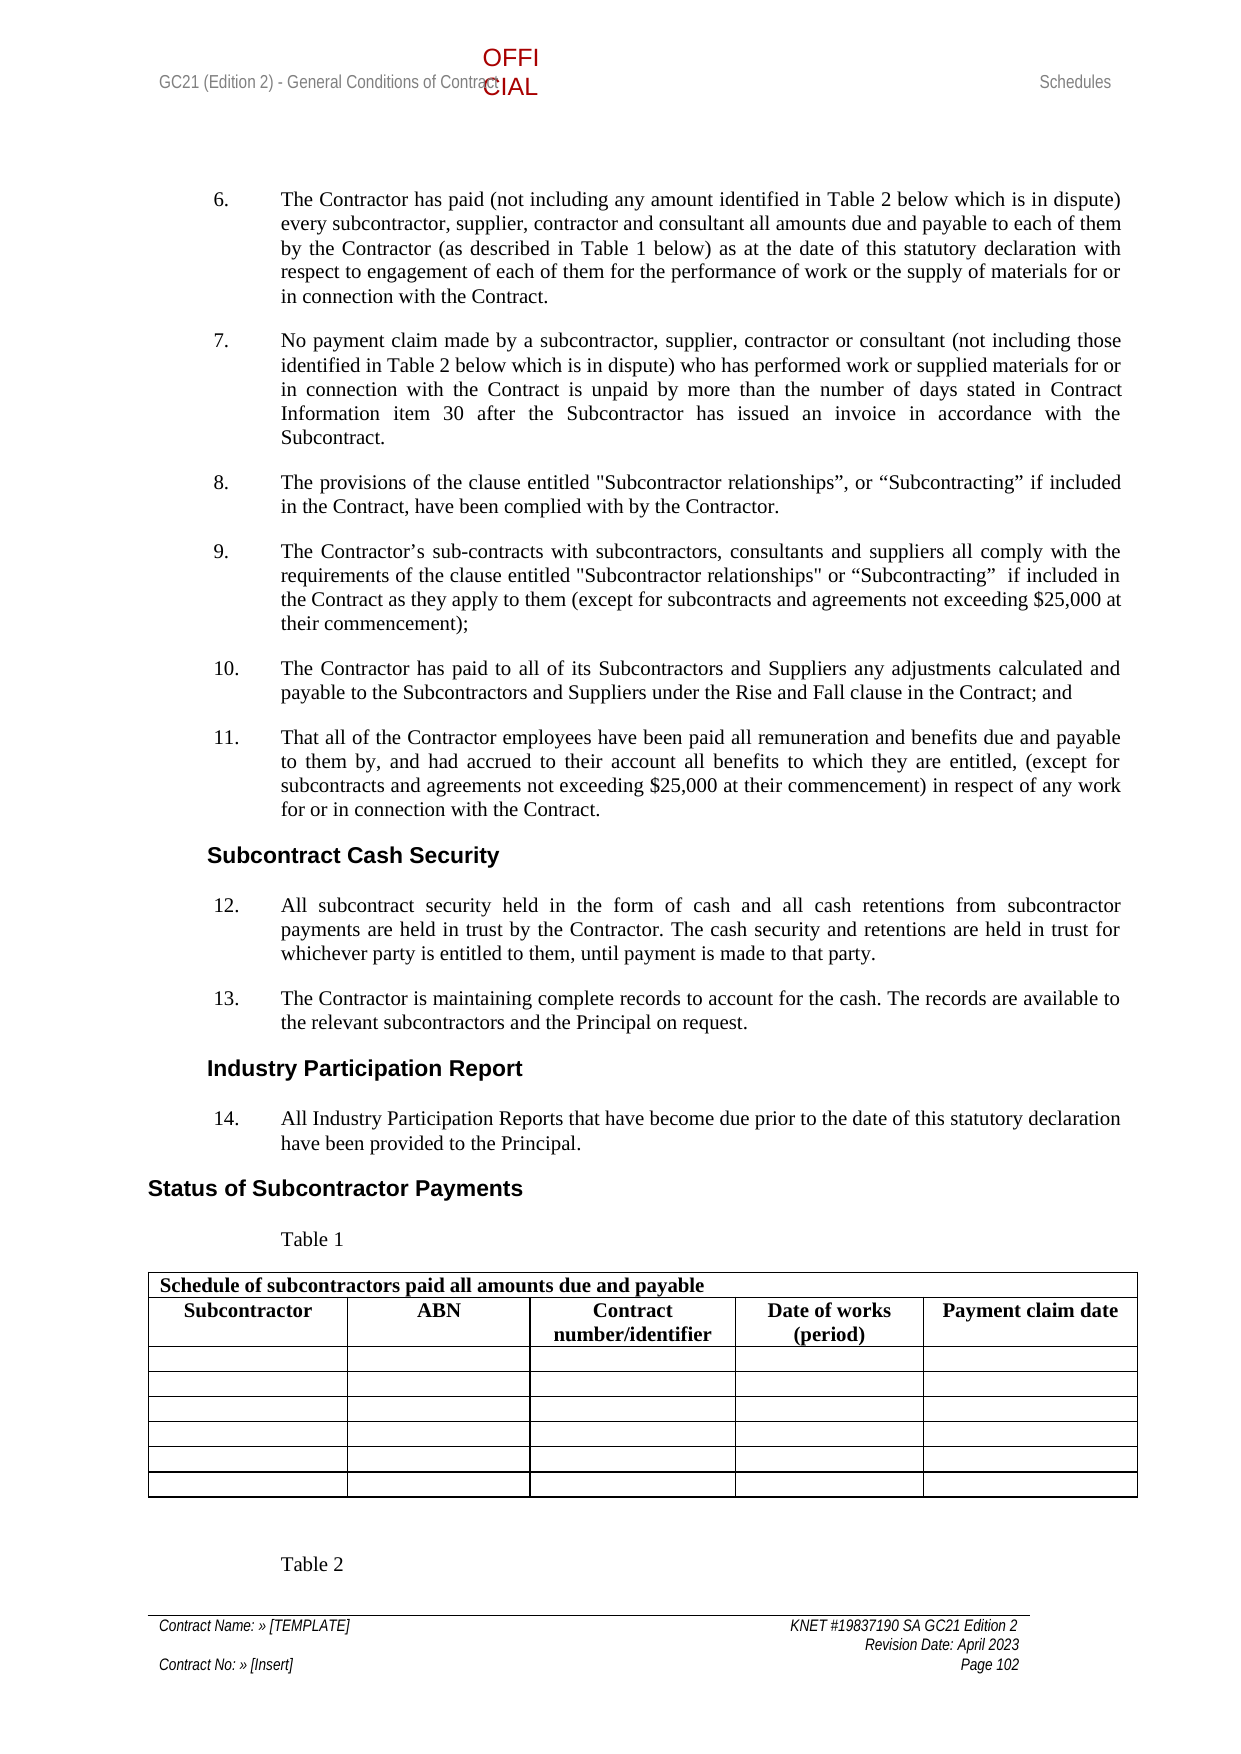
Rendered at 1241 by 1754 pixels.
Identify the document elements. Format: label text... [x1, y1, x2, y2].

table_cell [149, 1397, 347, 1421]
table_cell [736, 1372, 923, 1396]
list No payment claim made by a subcontractor, supplier, contractor or consultant (not including those identified in Table 2 below which is in dispute) who has performed work or supplied materials for or in connection with the Contract is unpaid by more than the number of days stated in Contract Information item 30 after the Subcontractor has issued an invoice in accordance with the Subcontract. [213, 328, 1122, 449]
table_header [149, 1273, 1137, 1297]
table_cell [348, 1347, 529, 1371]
list The provisions of the clause entitled "Subcontractor relationships”, or “Subcontracting” if included in the Contract, have been complied with by the Contractor. [213, 469, 1122, 518]
text Table 1 [281, 1227, 1122, 1251]
subtitle Status of Subcontractor Payments [148, 1175, 1122, 1202]
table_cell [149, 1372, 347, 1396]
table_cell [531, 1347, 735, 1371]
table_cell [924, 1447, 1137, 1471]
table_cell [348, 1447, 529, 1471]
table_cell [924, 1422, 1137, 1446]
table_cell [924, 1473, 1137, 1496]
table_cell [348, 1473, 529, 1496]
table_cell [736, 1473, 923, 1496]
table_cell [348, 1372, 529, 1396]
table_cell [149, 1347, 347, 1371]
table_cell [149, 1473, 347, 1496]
list The Contractor has paid (not including any amount identified in Table 2 below which is in dispute) every subcontractor, supplier, contractor and consultant all amounts due and payable to each of them by the Contractor (as described in Table 1 below) as at the date of this statutory declaration with respect to engagement of each of them for the performance of work or the supply of materials for or in connection with the Contract. [213, 187, 1122, 308]
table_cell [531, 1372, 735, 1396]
list The Contractor has paid to all of its Subcontractors and Suppliers any adjustments calculated and payable to the Subcontractors and Suppliers under the Rise and Fall clause in the Contract; and [213, 656, 1122, 704]
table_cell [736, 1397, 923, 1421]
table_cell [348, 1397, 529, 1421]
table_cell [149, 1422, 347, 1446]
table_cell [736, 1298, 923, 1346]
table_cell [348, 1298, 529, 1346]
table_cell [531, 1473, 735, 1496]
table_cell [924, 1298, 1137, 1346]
subtitle Industry Participation Report [207, 1055, 1122, 1081]
list The Contractor’s sub-contracts with subcontractors, consultants and suppliers all comply with the requirements of the clause entitled "Subcontractor relationships" or “Subcontracting” if included in the Contract as they apply to them (except for subcontracts and agreements not exceeding $25,000 at their commencement); [213, 538, 1122, 635]
subtitle Subcontract Cash Security [207, 842, 1122, 868]
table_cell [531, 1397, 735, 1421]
list All Industry Participation Reports that have become due prior to the date of this statutory declaration have been provided to the Principal. [213, 1106, 1122, 1154]
list That all of the Contractor employees have been paid all remuneration and benefits due and payable to them by, and had accrued to their account all benefits to which they are entitled, (except for subcontracts and agreements not exceeding $25,000 at their commencement) in respect of any work for or in connection with the Contract. [213, 724, 1122, 821]
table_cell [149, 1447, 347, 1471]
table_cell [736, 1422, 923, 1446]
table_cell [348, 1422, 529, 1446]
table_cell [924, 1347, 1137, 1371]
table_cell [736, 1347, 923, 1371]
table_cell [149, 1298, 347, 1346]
list The Contractor is maintaining complete records to account for the cash. The records are available to the relevant subcontractors and the Principal on request. [213, 986, 1122, 1034]
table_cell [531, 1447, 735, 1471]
text Table 2 [281, 1552, 1122, 1576]
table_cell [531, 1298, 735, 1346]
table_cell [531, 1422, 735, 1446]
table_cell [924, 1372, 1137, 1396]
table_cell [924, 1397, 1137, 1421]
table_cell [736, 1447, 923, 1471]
list All subcontract security held in the form of cash and all cash retentions from subcontractor payments are held in trust by the Contractor. The cash security and retentions are held in trust for whichever party is entitled to them, until payment is made to that party. [213, 893, 1122, 965]
